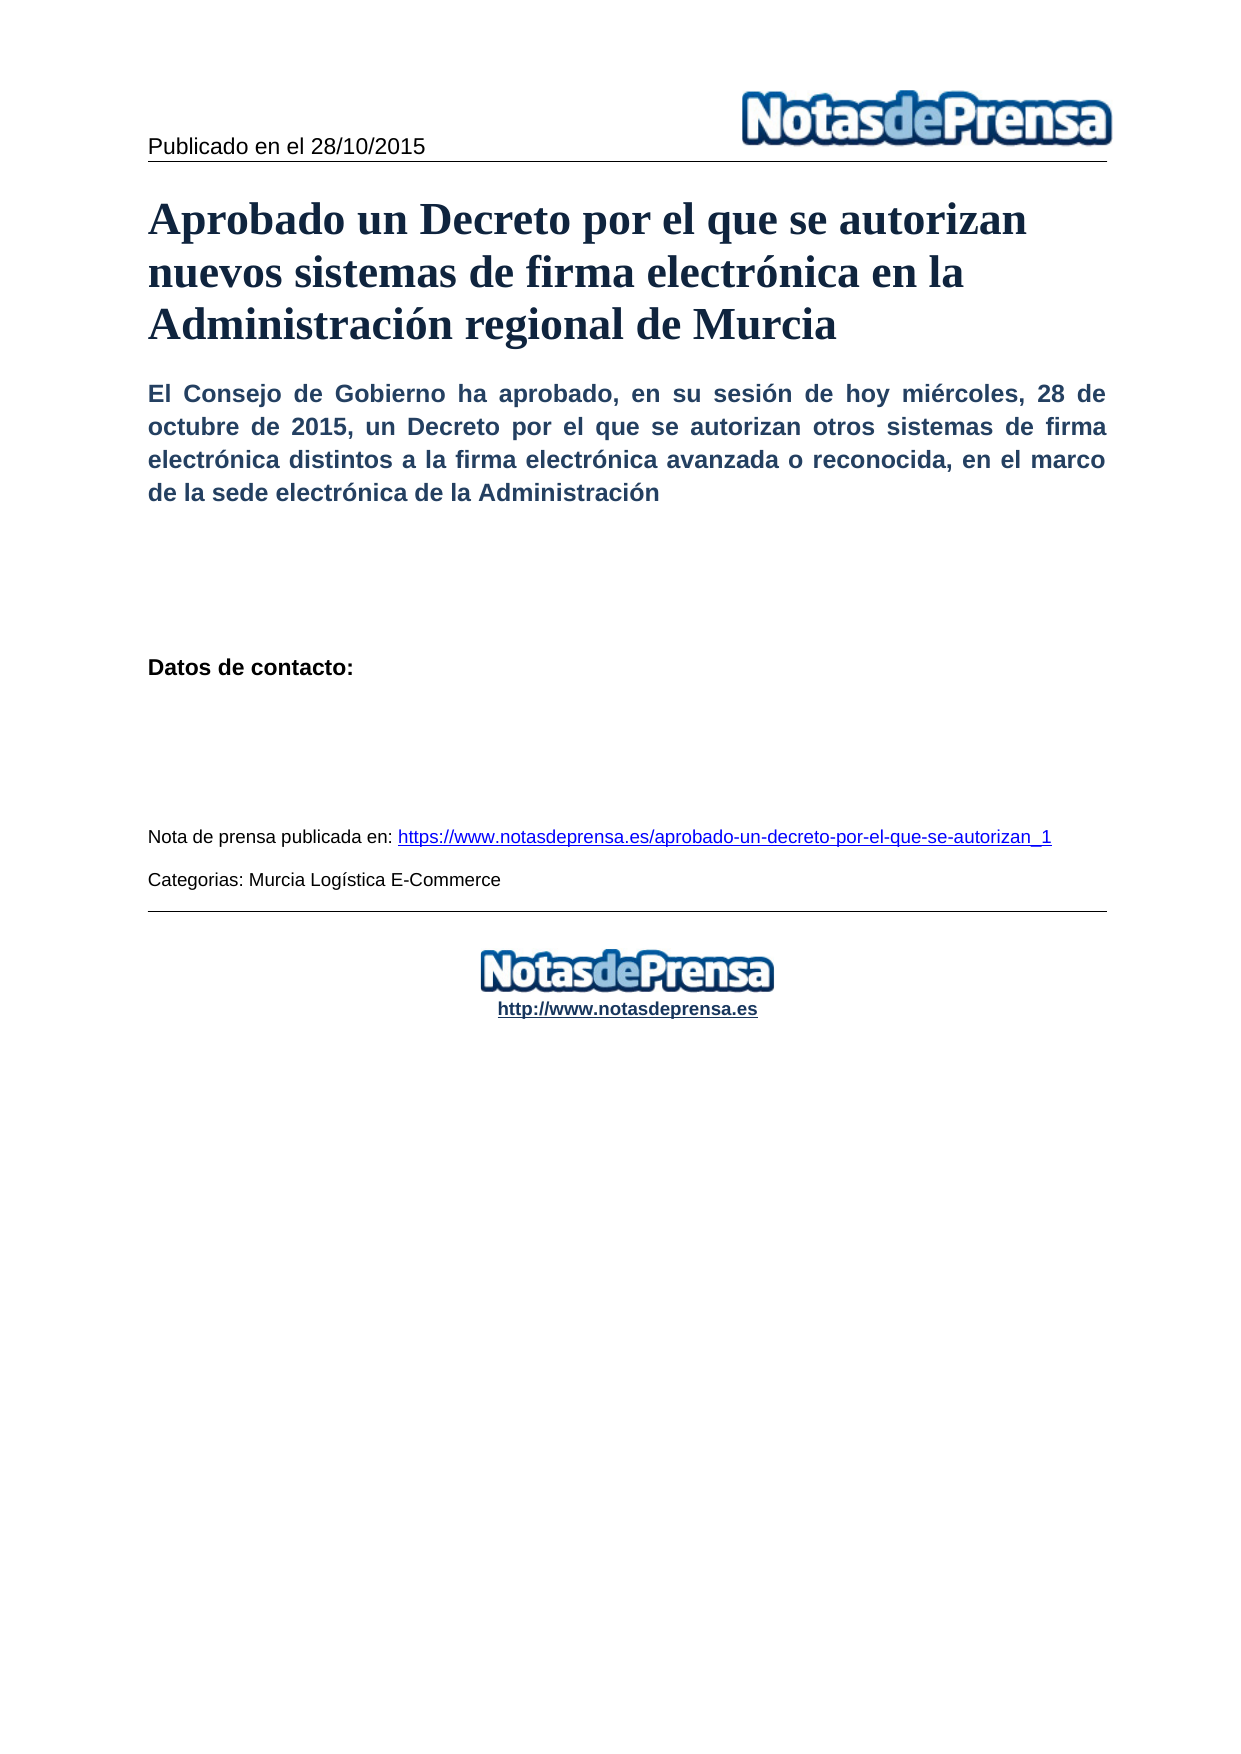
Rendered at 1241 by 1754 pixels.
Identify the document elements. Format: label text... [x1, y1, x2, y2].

text Categorias: Murcia Logística E-Commerce [148, 868, 1107, 890]
subtitle El Consejo de Gobierno ha aprobado, en su sesión de hoy miércoles, 28 de octubre de 2015, un Decreto por el que se autorizan otros sistemas de firma electrónica distintos a la firma electrónica avanzada o reconocida, en el marco de la sede electrónica de la Administración [148, 379, 1107, 507]
text http://www.notasdeprensa.es [148, 998, 1107, 1019]
text Publicado en el 28/10/2015 [148, 133, 1107, 161]
text Nota de prensa publicada en: https://www.notasdeprensa.es/aprobado-un-decreto-por-el-que-se-autorizan_1 [148, 826, 1107, 848]
picture [480, 948, 775, 994]
text Datos de contacto: [148, 654, 1107, 681]
subtitle Aprobado un Decreto por el que se autorizan nuevos sistemas de firma electrónica en la Administración regional de Murcia [148, 192, 1107, 350]
picture [742, 90, 1113, 148]
